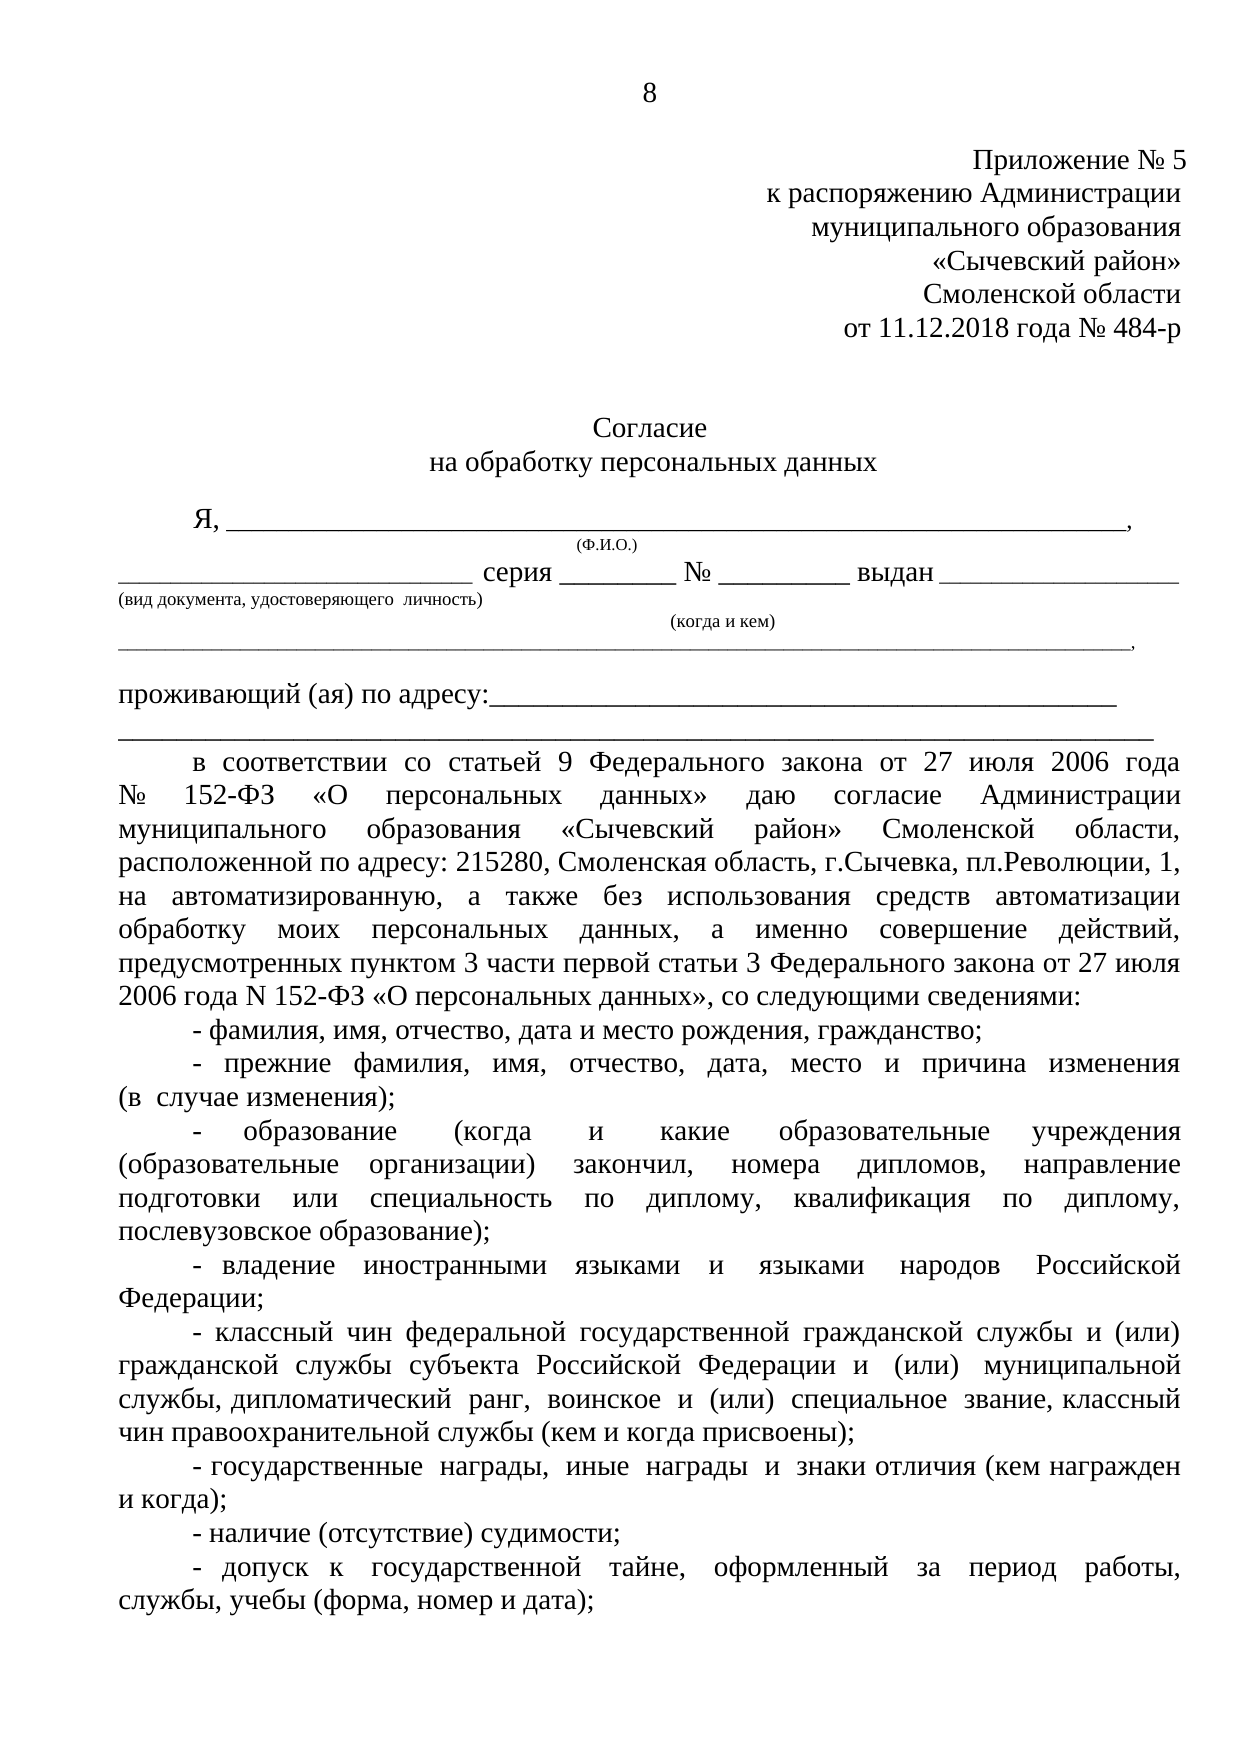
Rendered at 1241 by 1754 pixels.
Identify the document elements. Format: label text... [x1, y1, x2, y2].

list Приложение № 5 [679, 142, 1187, 176]
text Согласие [118, 411, 1181, 444]
text - образование (когда и какие образовательные учреждения (образовательные организации) закончил, номера дипломов, направление подготовки или специальность по диплому, квалификация по диплому, послевузовское образование); [118, 1113, 1181, 1247]
text (когда и кем) [118, 609, 1181, 631]
text проживающий (ая) по адресу:___________________________________________ [118, 677, 1181, 710]
text (вид документа, удостоверяющего личность) [118, 588, 1181, 609]
text ____________________________________________________________________________________________________________, [118, 631, 1181, 653]
text - фамилия, имя, отчество, дата и место рождения, гражданство; [118, 1012, 1181, 1046]
text - прежние фамилия, имя, отчество, дата, место и причина изменения (в случае изменения); [118, 1046, 1181, 1113]
text - классный чин федеральной государственной гражданской службы и (или) гражданской службы субъекта Российской Федерации и (или) муниципальной службы, дипломатический ранг, воинское и (или) специальное звание, классный чин правоохранительной службы (кем и когда присвоены); [118, 1314, 1181, 1448]
text (Ф.И.О.) [118, 535, 1181, 554]
text Я, ________________________________________________________________________, [118, 502, 1181, 535]
text - государственные награды, иные награды и знаки отличия (кем награжден и когда); [118, 1448, 1181, 1515]
text - допуск к государственной тайне, оформленный за период работы, службы, учебы (форма, номер и дата); [118, 1549, 1181, 1616]
text к распоряжению Администрации муниципального образования «Сычевский район» [679, 176, 1181, 276]
text в соответствии со статьей 9 Федерального закона от 27 июля 2006 года № 152-ФЗ «О персональных данных» даю согласие Администрации муниципального образования «Сычевский район» Смоленской области, расположенной по адресу: 215280, Смоленская область, г.Сычевка, пл.Революции, 1, на автоматизированную, а также без использования средств автоматизации обработку моих персональных данных, а именно совершение действий, предусмотренных пунктом 3 части первой статьи 3 Федерального закона от 27 июля 2006 года N 152-ФЗ «О персональных данных», со следующими сведениями: [118, 744, 1181, 1012]
text __________________________________ серия ________ № _________ выдан _______________________ [118, 554, 1181, 588]
text _______________________________________________________________________ [118, 710, 1181, 744]
text - наличие (отсутствие) судимости; [118, 1515, 1181, 1549]
text - владение иностранными языками и языками народов Российской Федерации; [118, 1247, 1181, 1314]
text Смоленской области [679, 276, 1181, 310]
text на обработку персональных данных [118, 444, 1181, 478]
text от 11.12.2018 года № 484-р [679, 310, 1181, 343]
